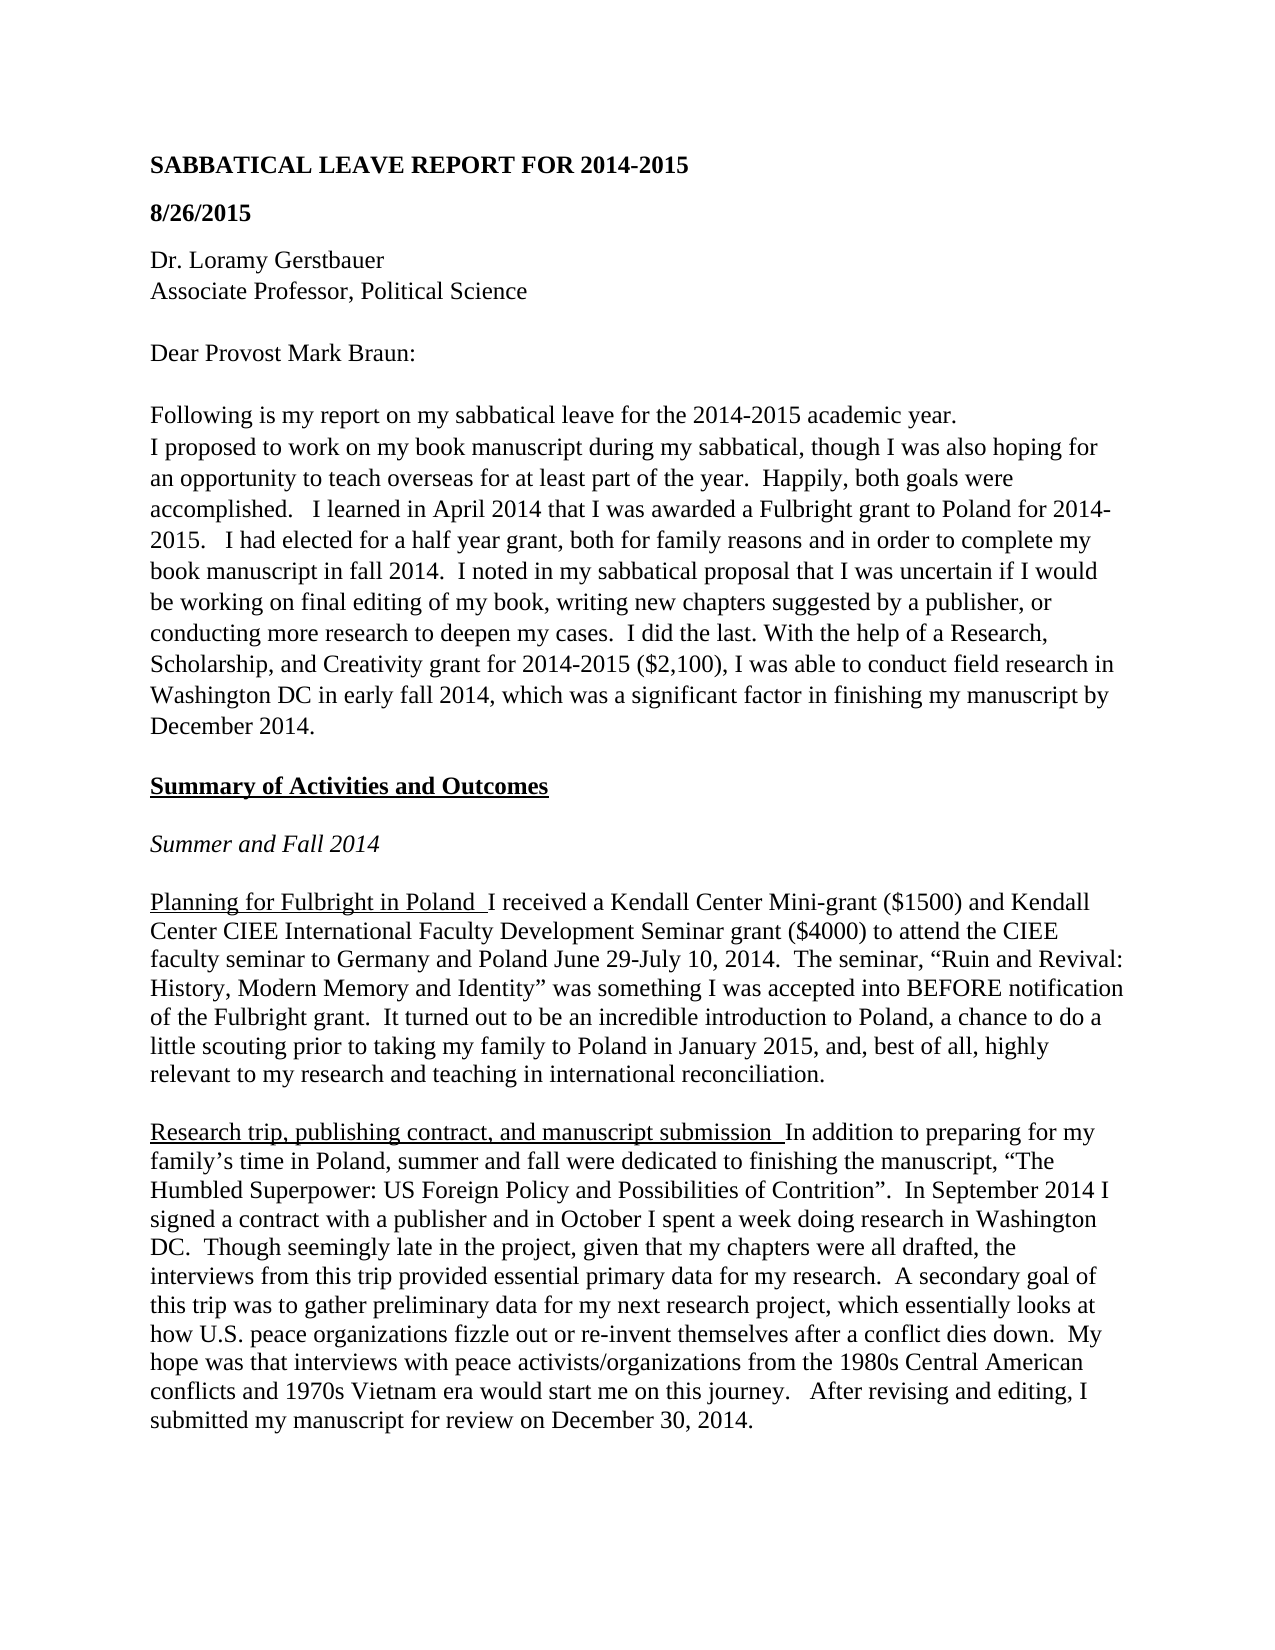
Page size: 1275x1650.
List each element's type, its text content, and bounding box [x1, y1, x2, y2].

text SABBATICAL LEAVE REPORT FOR 2014-2015 [150, 150, 1125, 179]
text Summer and Fall 2014 [150, 829, 1125, 858]
text Summary of Activities and Outcomes [150, 771, 1125, 800]
text Planning for Fulbright in Poland I received a Kendall Center Mini-grant ($1500) and Kendall Center CIEE International Faculty Development Seminar grant ($4000) to attend the CIEE faculty seminar to Germany and Poland June 29-July 10, 2014. The seminar, “Ruin and Revival: History, Modern Memory and Identity” was something I was accepted into BEFORE notification of the Fulbright grant. It turned out to be an incredible introduction to Poland, a chance to do a little scouting prior to taking my family to Poland in January 2015, and, best of all, highly relevant to my research and teaching in international reconciliation. [150, 887, 1125, 1088]
text Dear Provost Mark Braun: [150, 338, 1125, 367]
text Associate Professor, Political Science [150, 276, 1125, 305]
text I proposed to work on my book manuscript during my sabbatical, though I was also hoping for an opportunity to teach overseas for at least part of the year. Happily, both goals were accomplished. I learned in April 2014 that I was awarded a Fulbright grant to Poland for 2014-2015. I had elected for a half year grant, both for family reasons and in order to complete my book manuscript in fall 2014. I noted in my sabbatical proposal that I was uncertain if I would be working on final editing of my book, writing new chapters suggested by a publisher, or conducting more research to deepen my cases. I did the last. With the help of a Research, Scholarship, and Creativity grant for 2014-2015 ($2,100), I was able to conduct field research in Washington DC in early fall 2014, which was a significant factor in finishing my manuscript by December 2014. [150, 432, 1125, 740]
text Dr. Loramy Gerstbauer [150, 245, 1125, 274]
text 8/26/2015 [150, 198, 1125, 226]
text Following is my report on my sabbatical leave for the 2014-2015 academic year. [150, 369, 1125, 429]
text Research trip, publishing contract, and manuscript submission In addition to preparing for my family’s time in Poland, summer and fall were dedicated to finishing the manuscript, “The Humbled Superpower: US Foreign Policy and Possibilities of Contrition”. In September 2014 I signed a contract with a publisher and in October I spent a week doing research in Washington DC. Though seemingly late in the project, given that my chapters were all drafted, the interviews from this trip provided essential primary data for my research. A secondary goal of this trip was to gather preliminary data for my next research project, which essentially looks at how U.S. peace organizations fizzle out or re-invent themselves after a conflict dies down. My hope was that interviews with peace activists/organizations from the 1980s Central American conflicts and 1970s Vietnam era would start me on this journey. After revising and editing, I submitted my manuscript for review on December 30, 2014. [150, 1117, 1125, 1434]
